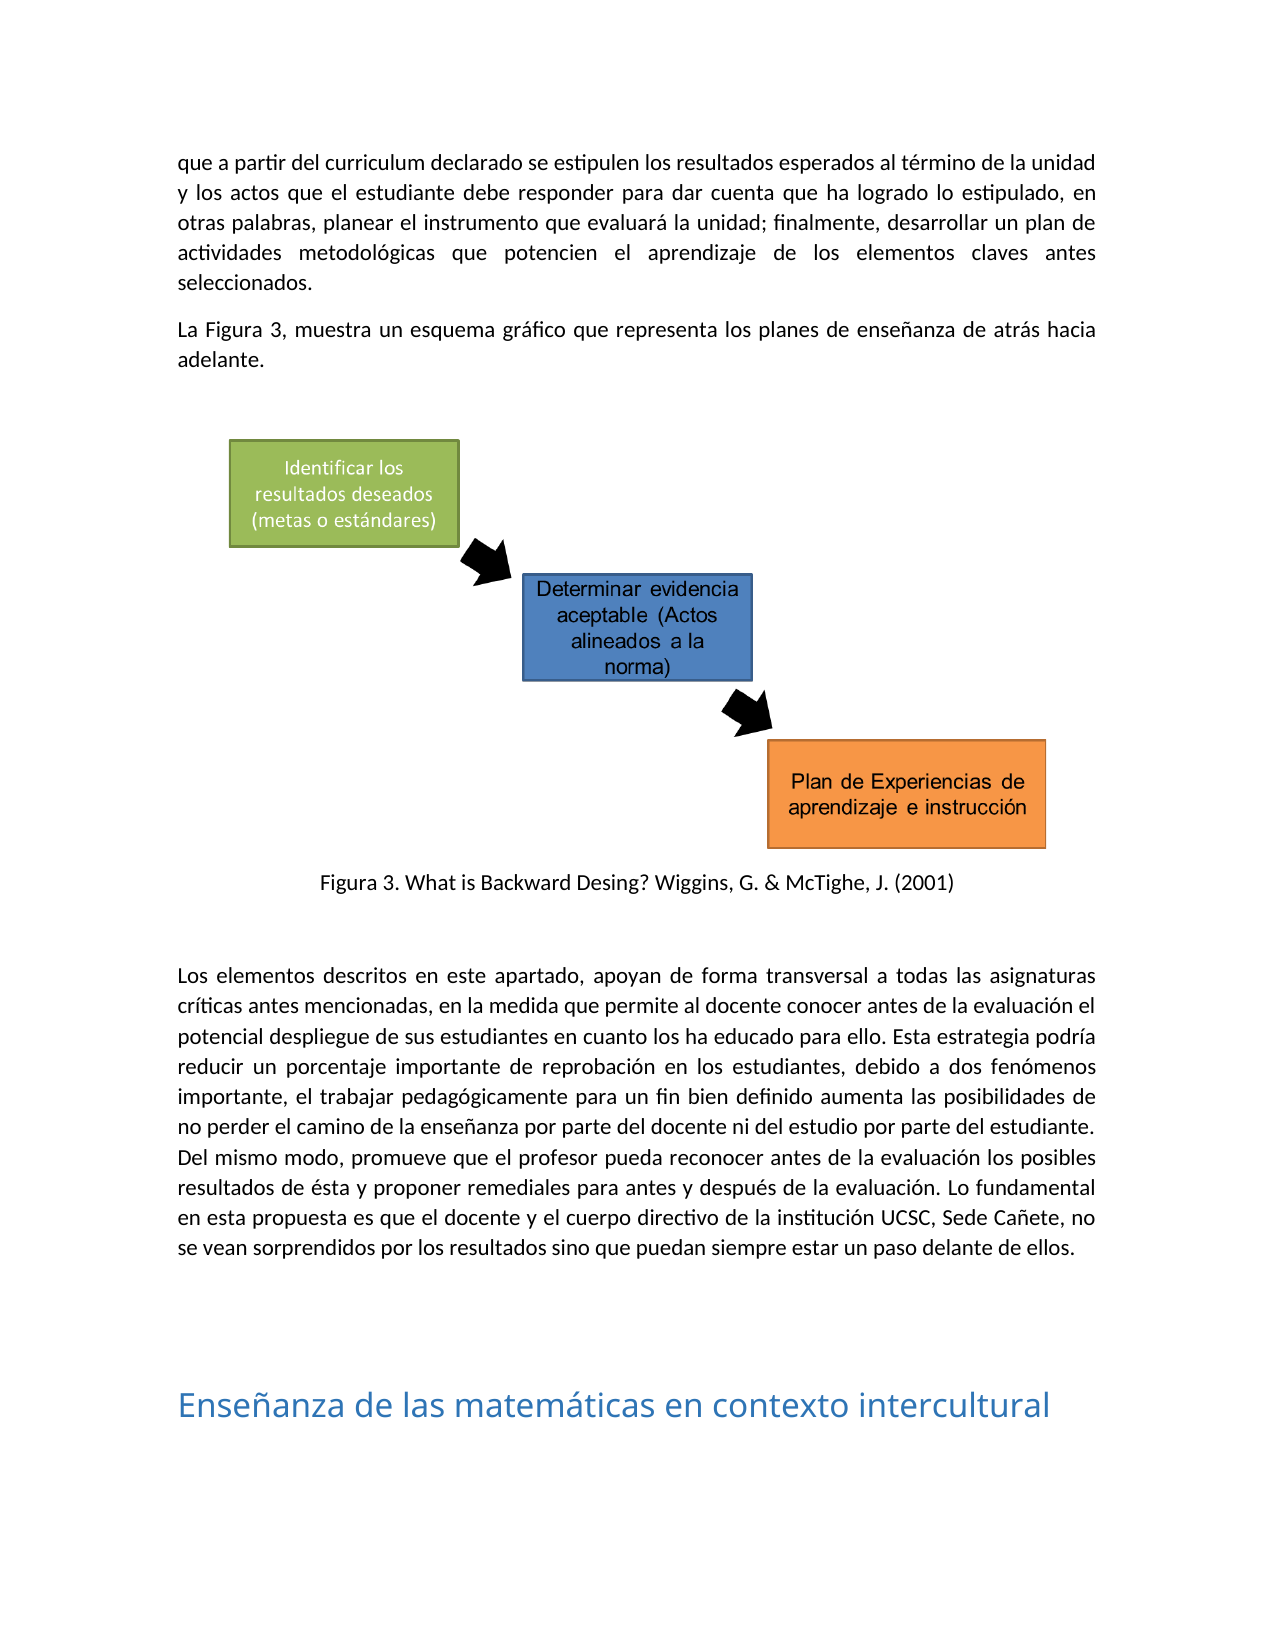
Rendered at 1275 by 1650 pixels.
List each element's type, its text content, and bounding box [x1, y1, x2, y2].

picture [228, 439, 1047, 849]
text Figura 3. What is Backward Desing? Wiggins, G. & McTighe, J. (2001) [177, 868, 1098, 896]
text La Figura 3, muestra un esquema gráfico que representa los planes de enseñanza de atrás hacia adelante. [177, 315, 1098, 373]
subtitle Enseñanza de las matemáticas en contexto intercultural [177, 1382, 1098, 1428]
text Los elementos descritos en este apartado, apoyan de forma transversal a todas las asignaturas críticas antes mencionadas, en la medida que permite al docente conocer antes de la evaluación el potencial despliegue de sus estudiantes en cuanto los ha educado para ello. Esta estrategia podría reducir un porcentaje importante de reprobación en los estudiantes, debido a dos fenómenos importante, el trabajar pedagógicamente para un fin bien definido aumenta las posibilidades de no perder el camino de la enseñanza por parte del docente ni del estudio por parte del estudiante. Del mismo modo, promueve que el profesor pueda reconocer antes de la evaluación los posibles resultados de ésta y proponer remediales para antes y después de la evaluación. Lo fundamental en esta propuesta es que el docente y el cuerpo directivo de la institución UCSC, Sede Cañete, no se vean sorprendidos por los resultados sino que puedan siempre estar un paso delante de ellos. [177, 961, 1098, 1261]
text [177, 148, 1098, 296]
